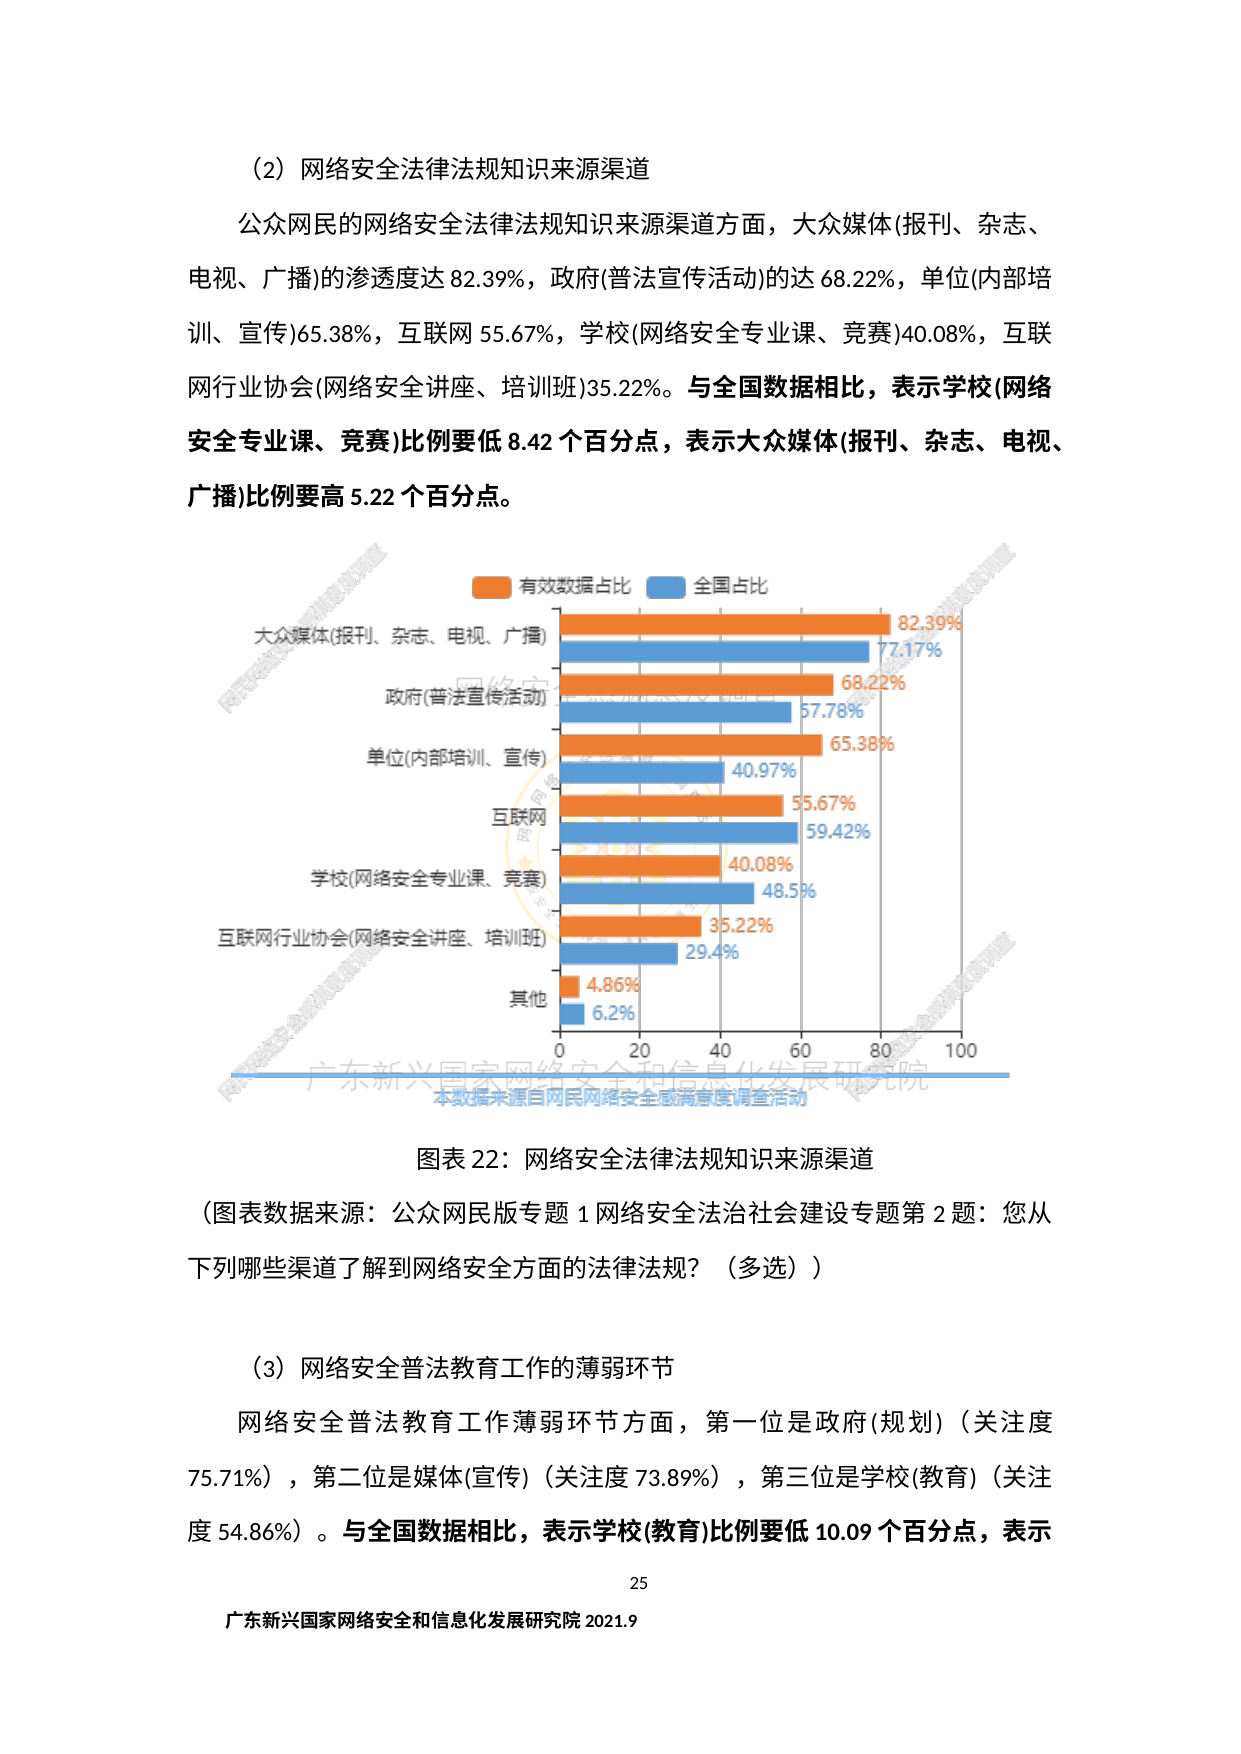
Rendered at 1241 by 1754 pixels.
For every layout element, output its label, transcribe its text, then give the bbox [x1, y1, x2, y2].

picture [202, 530, 1039, 1125]
text 图表22：网络安全法律法规知识来源渠道 [187, 1139, 1053, 1176]
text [187, 1403, 1053, 1548]
text （3）网络安全普法教育工作的薄弱环节 [187, 1348, 1053, 1385]
text （2）网络安全法律法规知识来源渠道 [187, 150, 1053, 186]
text 公众网民的网络安全法律法规知识来源渠道方面，大众媒体(报刊、杂志、电视、广播)的渗透度达82.39%，政府(普法宣传活动)的达68.22%，单位(内部培训、宣传)65.38%，互联网55.67%，学校(网络安全专业课、竞赛)40.08%，互联网行业协会(网络安全讲座、培训班)35.22%。与全国数据相比，表示学校(网络安全专业课、竞赛)比例要低8.42个百分点，表示大众媒体(报刊、杂志、电视、广播)比例要高5.22个百分点。 [187, 204, 1053, 512]
text （图表数据来源：公众网民版专题1网络安全法治社会建设专题第2题：您从下列哪些渠道了解到网络安全方面的法律法规？（多选）） [187, 1194, 1053, 1284]
